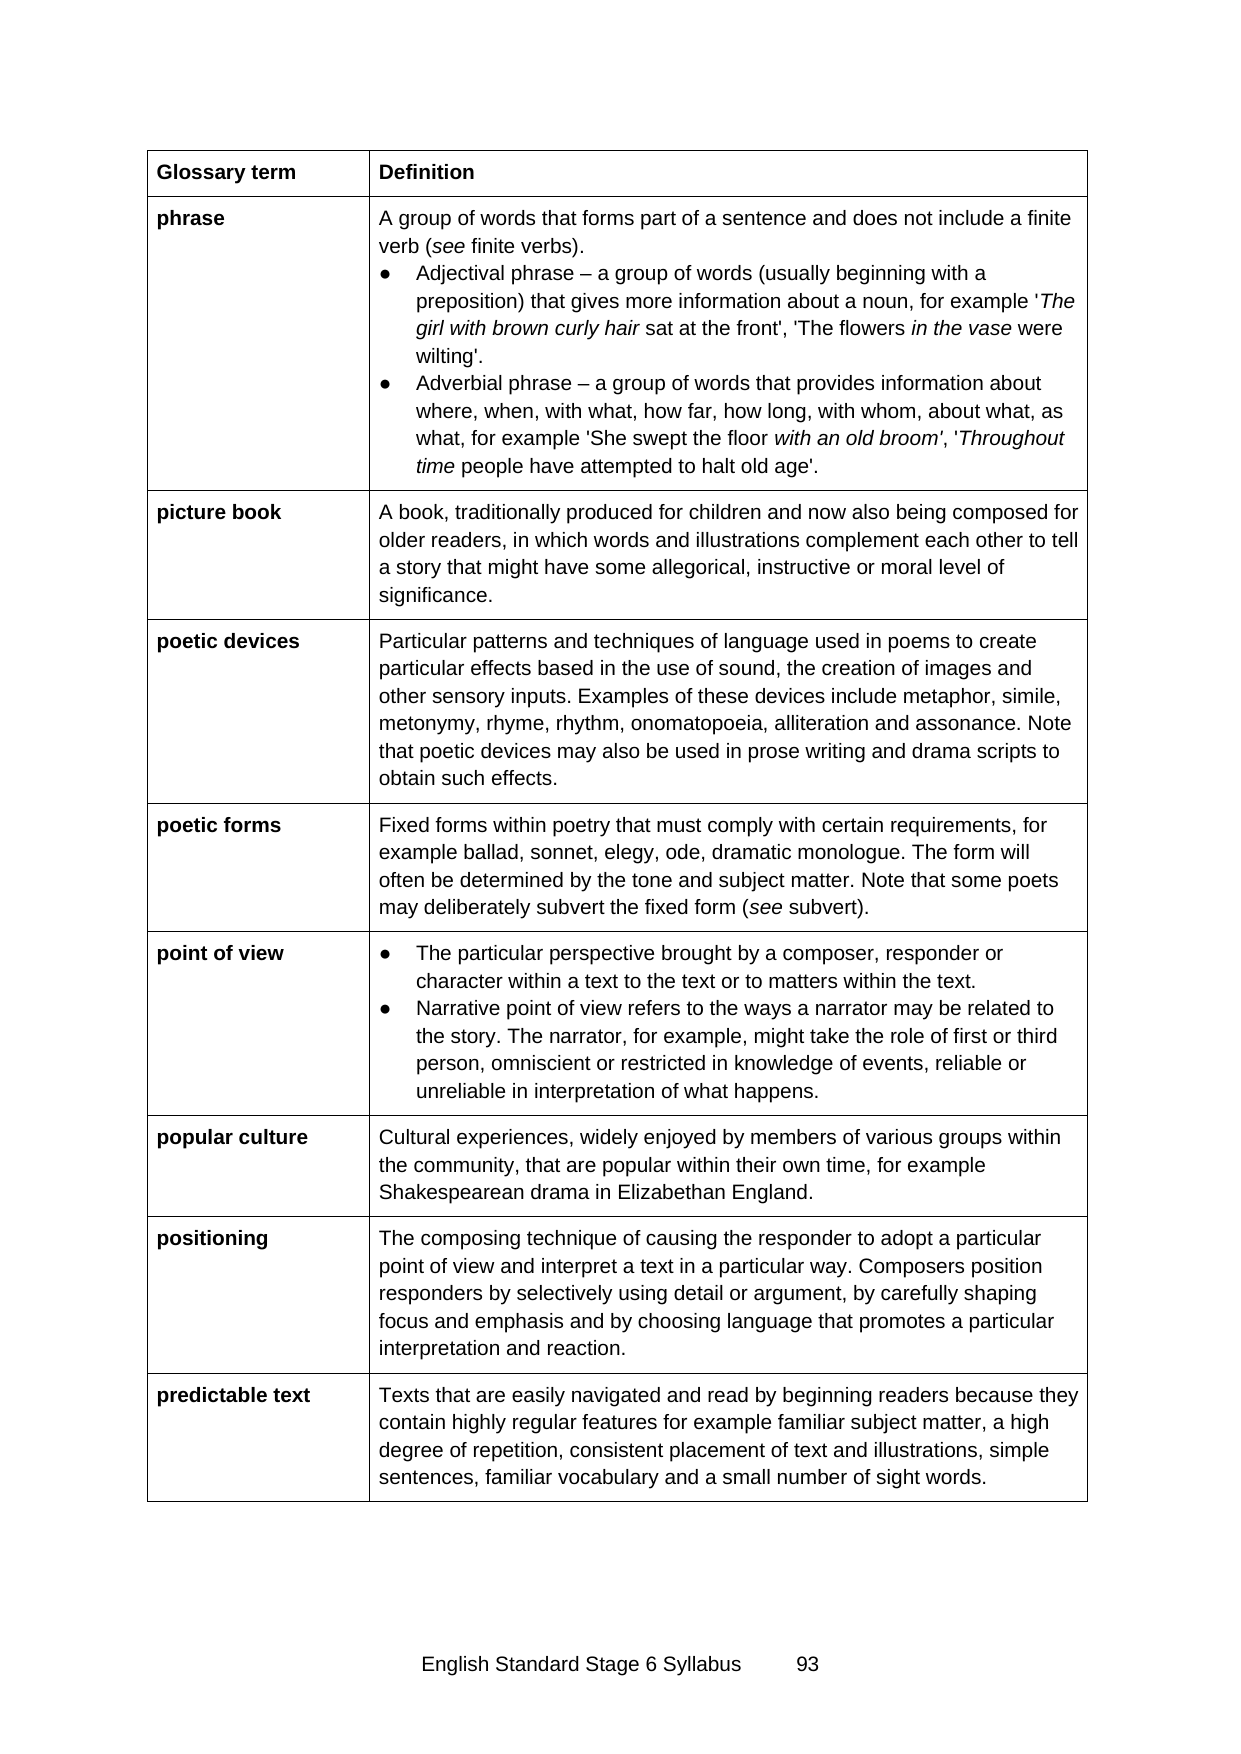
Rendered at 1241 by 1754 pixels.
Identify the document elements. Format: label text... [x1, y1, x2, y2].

table_cell A group of words that forms part of a sentence and does not include a finite verb (see finite verbs). Adjectival phrase – a group of words (usually beginning with a preposition) that gives more information about a noun, for example 'The girl with brown curly hair sat at the front', 'The flowers in the vase were wilting'. Adverbial phrase – a group of words that provides information about where, when, with what, how far, how long, with whom, about what, as what, for example 'She swept the floor with an old broom', 'Throughout time people have attempted to halt old age'. [370, 197, 1087, 490]
table_cell positioning [148, 1217, 369, 1372]
table_header Definition [370, 151, 1087, 196]
table_header Glossary term [148, 151, 369, 196]
table_cell A book, traditionally produced for children and now also being composed for older readers, in which words and illustrations complement each other to tell a story that might have some allegorical, instructive or moral level of significance. [370, 491, 1087, 619]
table_cell point of view [148, 932, 369, 1115]
table_cell popular culture [148, 1116, 369, 1216]
table_cell The composing technique of causing the responder to adopt a particular point of view and interpret a text in a particular way. Composers position responders by selectively using detail or argument, by carefully shaping focus and emphasis and by choosing language that promotes a particular interpretation and reaction. [370, 1217, 1087, 1372]
table_cell poetic forms [148, 804, 369, 931]
table_cell Particular patterns and techniques of language used in poems to create particular effects based in the use of sound, the creation of images and other sensory inputs. Examples of these devices include metaphor, simile, metonymy, rhyme, rhythm, onomatopoeia, alliteration and assonance. Note that poetic devices may also be used in prose writing and drama scripts to obtain such effects. [370, 620, 1087, 802]
table_cell phrase [148, 197, 369, 490]
table_cell Texts that are easily navigated and read by beginning readers because they contain highly regular features for example familiar subject matter, a high degree of repetition, consistent placement of text and illustrations, simple sentences, familiar vocabulary and a small number of sight words. [370, 1374, 1087, 1501]
table_cell poetic devices [148, 620, 369, 802]
table_cell Cultural experiences, widely enjoyed by members of various groups within the community, that are popular within their own time, for example Shakespearean drama in Elizabethan England. [370, 1116, 1087, 1216]
table_cell Fixed forms within poetry that must comply with certain requirements, for example ballad, sonnet, elegy, ode, dramatic monologue. The form will often be determined by the tone and subject matter. Note that some poets may deliberately subvert the fixed form (see subvert). [370, 804, 1087, 931]
table_cell picture book [148, 491, 369, 619]
table_cell predictable text [148, 1374, 369, 1501]
table_cell The particular perspective brought by a composer, responder or character within a text to the text or to matters within the text. Narrative point of view refers to the ways a narrator may be related to the story. The narrator, for example, might take the role of first or third person, omniscient or restricted in knowledge of events, reliable or unreliable in interpretation of what happens. [370, 932, 1087, 1115]
